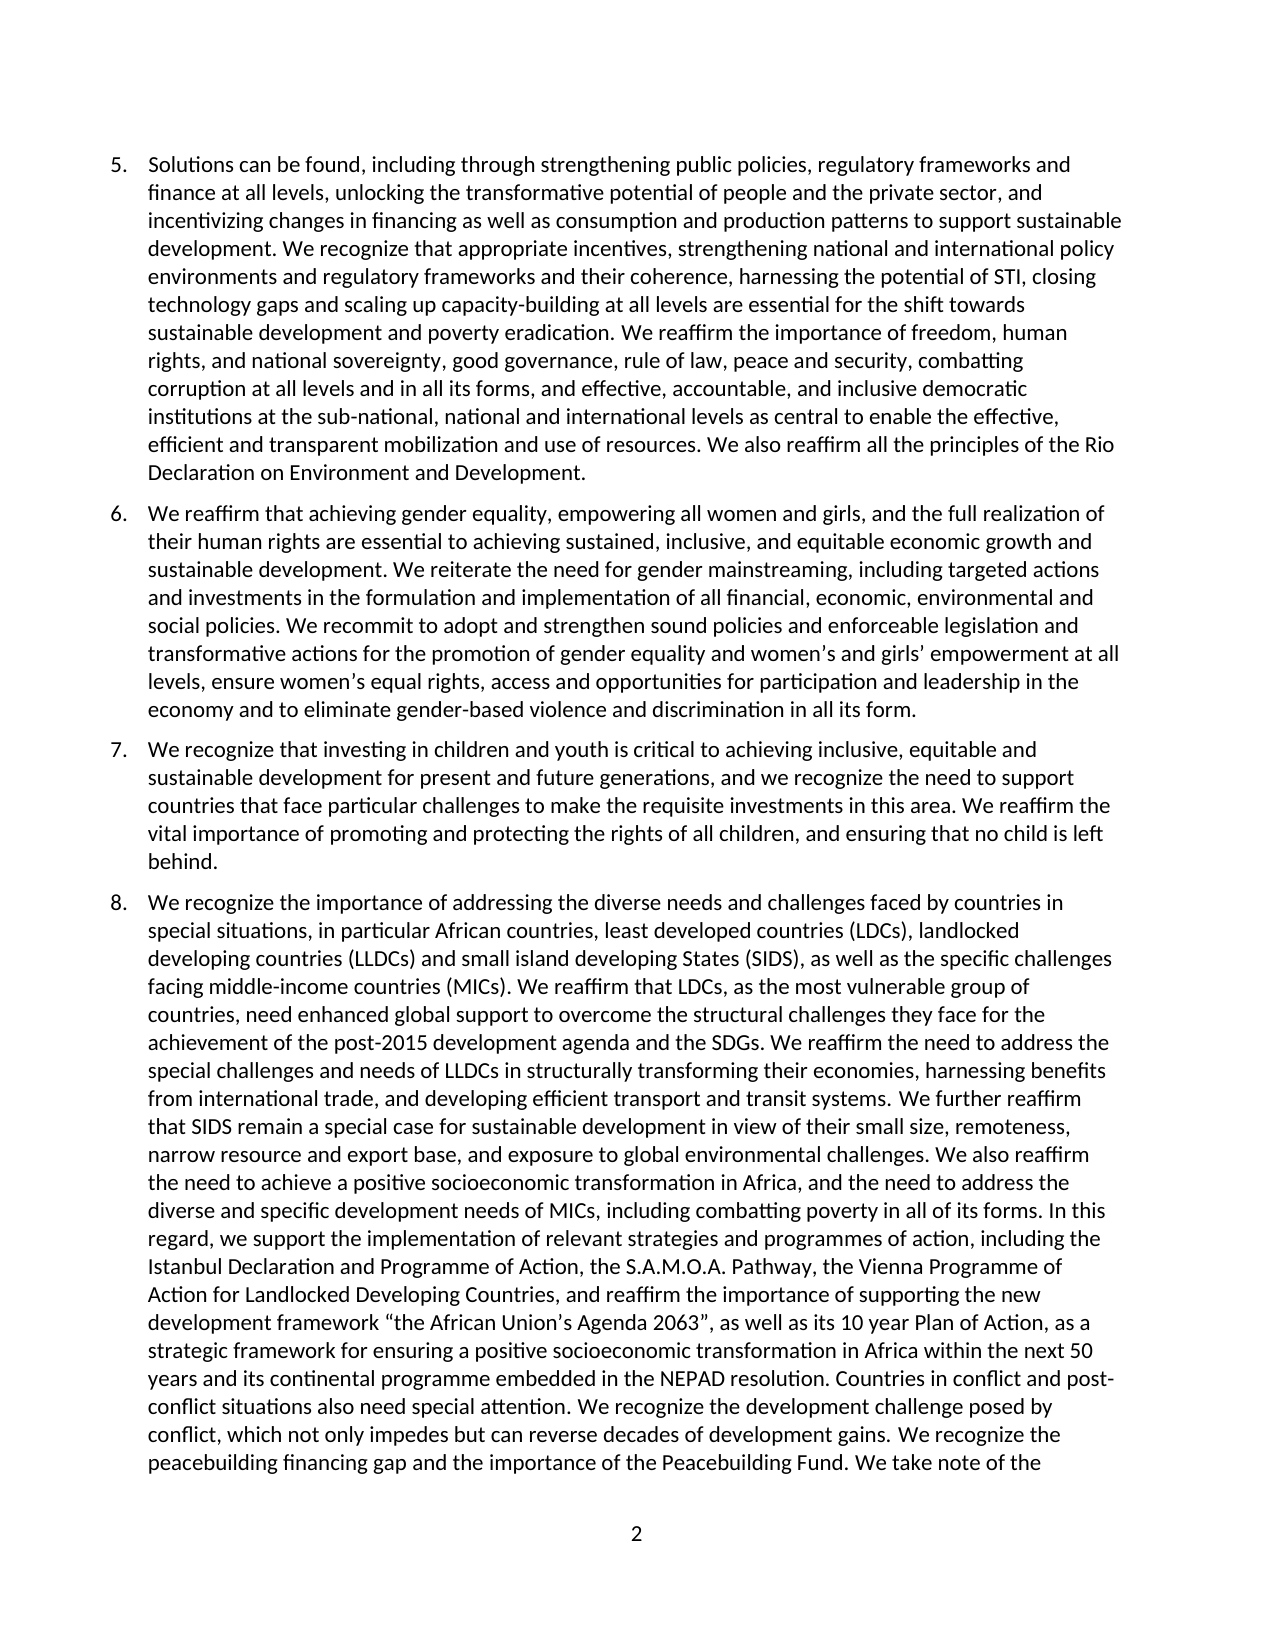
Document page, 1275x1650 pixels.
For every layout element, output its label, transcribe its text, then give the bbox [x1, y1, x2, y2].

text 5. Solutions can be found, including through strengthening public policies, regulatory frameworks and finance at all levels, unlocking the transformative potential of people and the private sector, and incentivizing changes in financing as well as consumption and production patterns to support sustainable development. We recognize that appropriate incentives, strengthening national and international policy environments and regulatory frameworks and their coherence, harnessing the potential of STI, closing technology gaps and scaling up capacity-building at all levels are essential for the shift towards sustainable development and poverty eradication. We reaffirm the importance of freedom, human rights, and national sovereignty, good governance, rule of law, peace and security, combatting corruption at all levels and in all its forms, and effective, accountable, and inclusive democratic institutions at the sub-national, national and international levels as central to enable the effective, efficient and transparent mobilization and use of resources. We also reaffirm all the principles of the Rio Declaration on Environment and Development. [110, 150, 1125, 486]
text 7. We recognize that investing in children and youth is critical to achieving inclusive, equitable and sustainable development for present and future generations, and we recognize the need to support countries that face particular challenges to make the requisite investments in this area. We reaffirm the vital importance of‎ promoting and protecting the rights of all children, and ensuring that no child is left behind. [110, 735, 1125, 876]
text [110, 888, 1125, 1476]
text 6. We reaffirm that achieving gender equality, empowering all women and girls, and the full realization of their human rights are essential to achieving sustained, inclusive, and equitable economic growth and sustainable development. We reiterate the need for gender mainstreaming, including targeted actions and investments in the formulation and implementation of all financial, economic, environmental and social policies. We recommit to adopt and strengthen sound policies and enforceable legislation and transformative actions for the promotion of gender equality and women’s and girls’ empowerment at all levels, ensure women’s equal rights, access and opportunities for participation and leadership in the economy and to eliminate gender-based violence and discrimination in all its form. [110, 499, 1125, 723]
